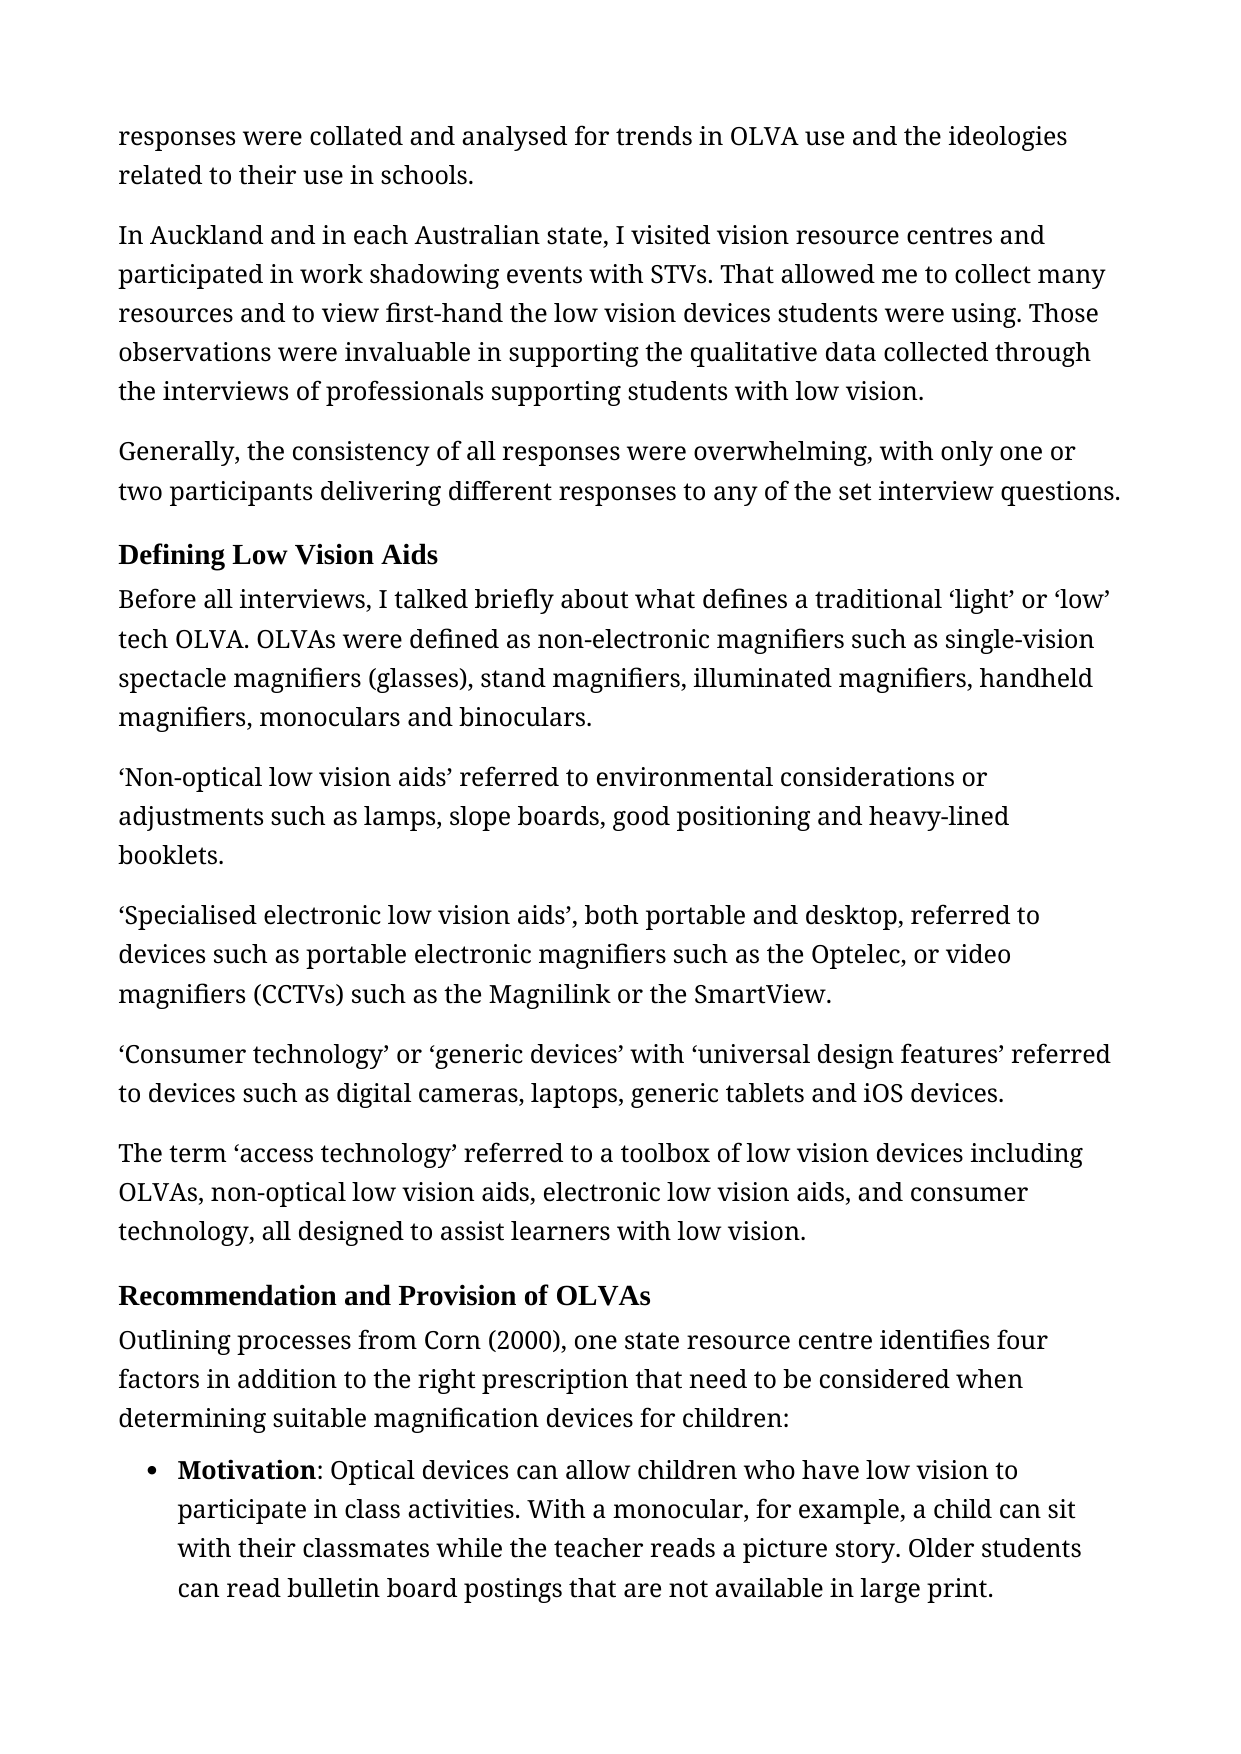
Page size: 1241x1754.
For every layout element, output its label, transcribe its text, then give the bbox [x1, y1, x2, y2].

text Motivation: Optical devices can allow children who have low vision to participate in class activities. With a monocular, for example, a child can sit with their classmates while the teacher reads a picture story. Older students can read bulletin board postings that are not available in large print. [148, 1453, 1122, 1604]
text ‘Consumer technology’ or ‘generic devices’ with ‘universal design features’ referred to devices such as digital cameras, laptops, generic tablets and iOS devices. [118, 1036, 1122, 1109]
subtitle Recommendation and Provision of OLVAs [118, 1278, 1122, 1311]
text Before all interviews, I talked briefly about what defines a traditional ‘light’ or ‘low’ tech OLVA. OLVAs were defined as non-electronic magnifiers such as single-vision spectacle magnifiers (glasses), stand magnifiers, illuminated magnifiers, handheld magnifiers, monoculars and binoculars. [118, 582, 1122, 734]
text In Auckland and in each Australian state, I visited vision resource centres and participated in work shadowing events with STVs. That allowed me to collect many resources and to view first-hand the low vision devices students were using. Those observations were invaluable in supporting the qualitative data collected through the interviews of professionals supporting students with low vision. [118, 217, 1122, 408]
text Outlining processes from Corn (2000), one state resource centre identifies four factors in addition to the right prescription that need to be considered when determining suitable magnification devices for children: [118, 1323, 1122, 1435]
text Generally, the consistency of all responses were overwhelming, with only one or two participants delivering different responses to any of the set interview questions. [118, 434, 1122, 473]
subtitle Defining Low Vision Aids [118, 537, 1122, 571]
text The term ‘access technology’ referred to a toolbox of low vision devices including OLVAs, non-optical low vision aids, electronic low vision aids, and consumer technology, all designed to assist learners with low vision. [118, 1135, 1122, 1248]
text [118, 118, 1122, 191]
text ‘Specialised electronic low vision aids’, both portable and desktop, referred to devices such as portable electronic magnifiers such as the Optelec, or video magnifiers (CCTVs) such as the Magnilink or the SmartView. [118, 898, 1122, 1010]
text ‘Non-optical low vision aids’ referred to environmental considerations or adjustments such as lamps, slope boards, good positioning and heavy-lined booklets. [118, 759, 1122, 872]
